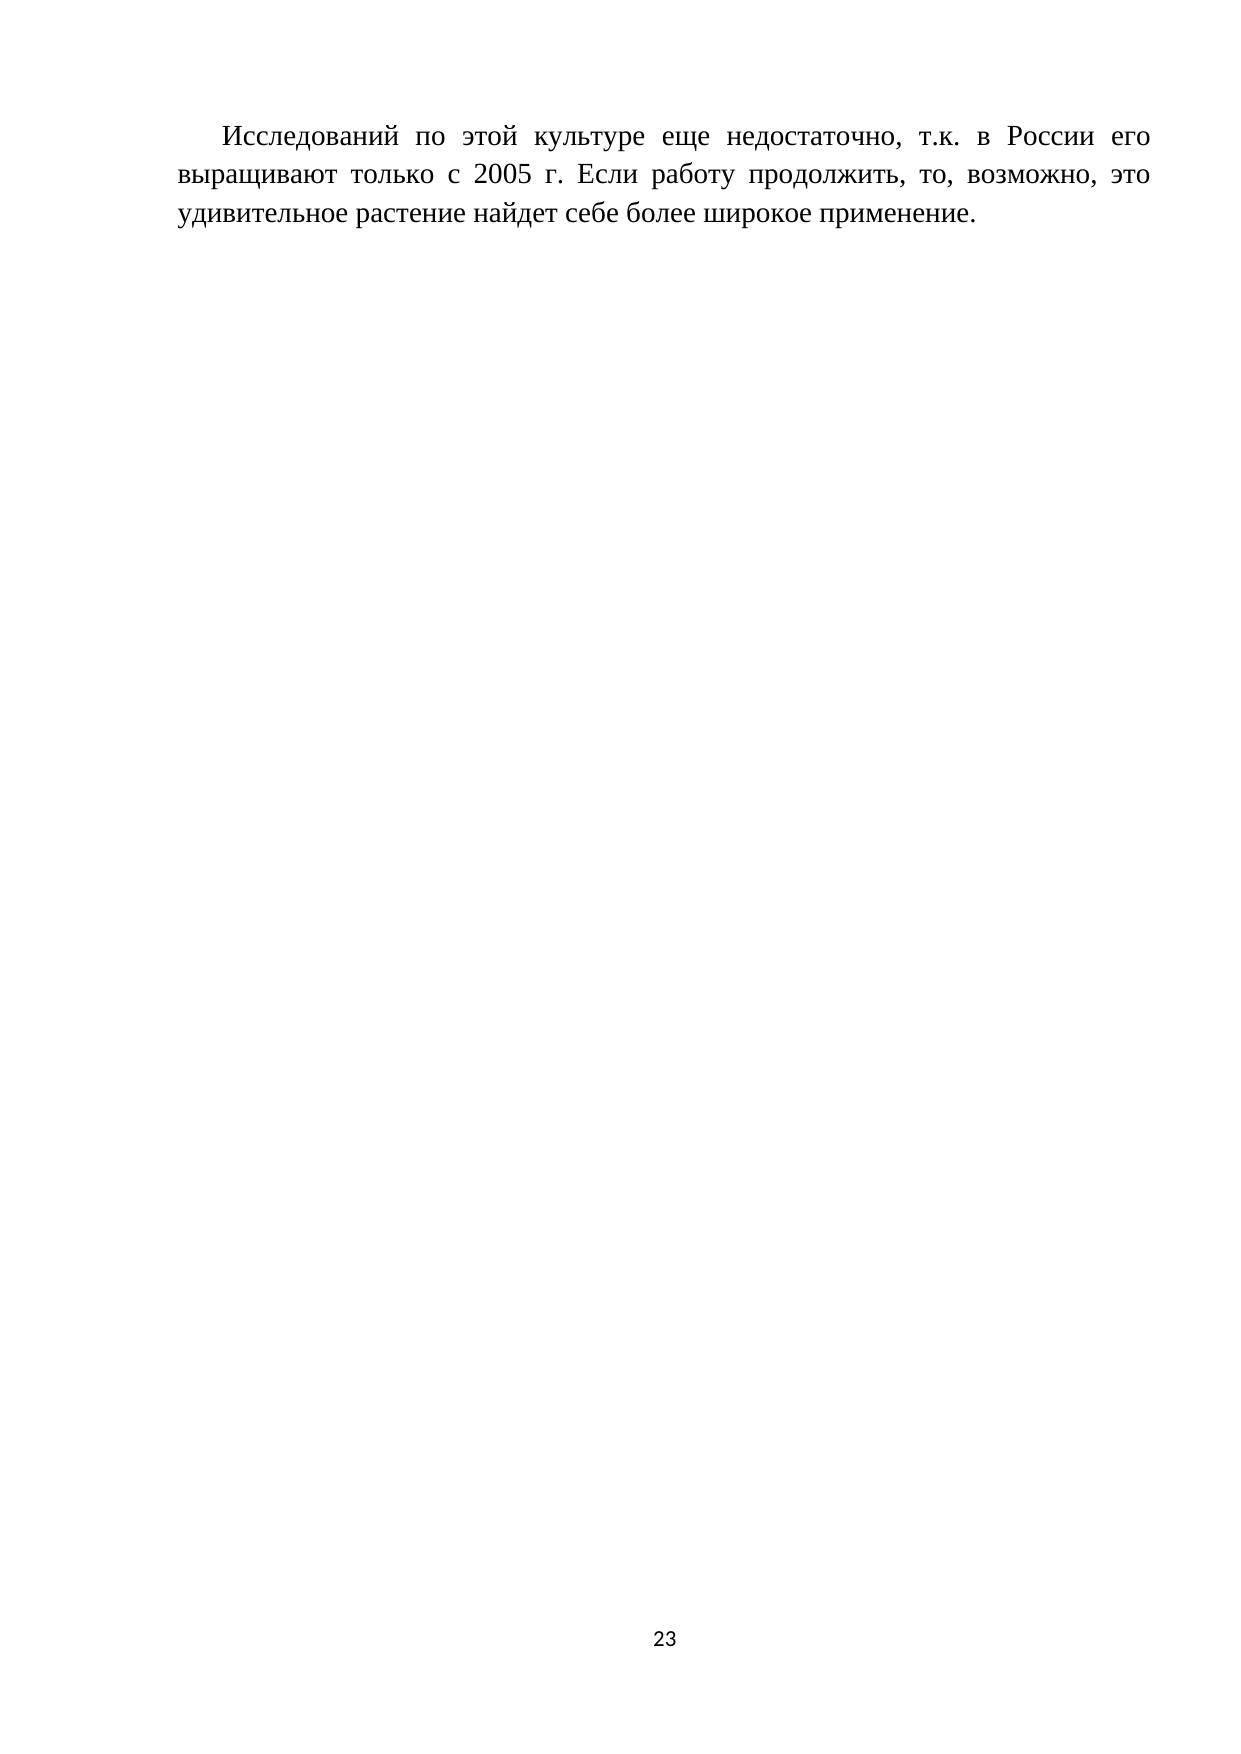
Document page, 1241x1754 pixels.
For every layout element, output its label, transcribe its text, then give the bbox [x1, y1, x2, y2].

text Исследований по этой культуре еще недостаточно, т.к. в России его выращивают только с 2005 г. Если работу продолжить, то, возможно, это удивительное растение найдет себе более широкое применение. [177, 190, 1152, 229]
text Исследований по этой культуре еще недостаточно, т.к. в России его выращивают только с 2005 г. Если работу продолжить, то, возможно, это удивительное растение найдет себе более широкое применение. [177, 118, 1152, 157]
